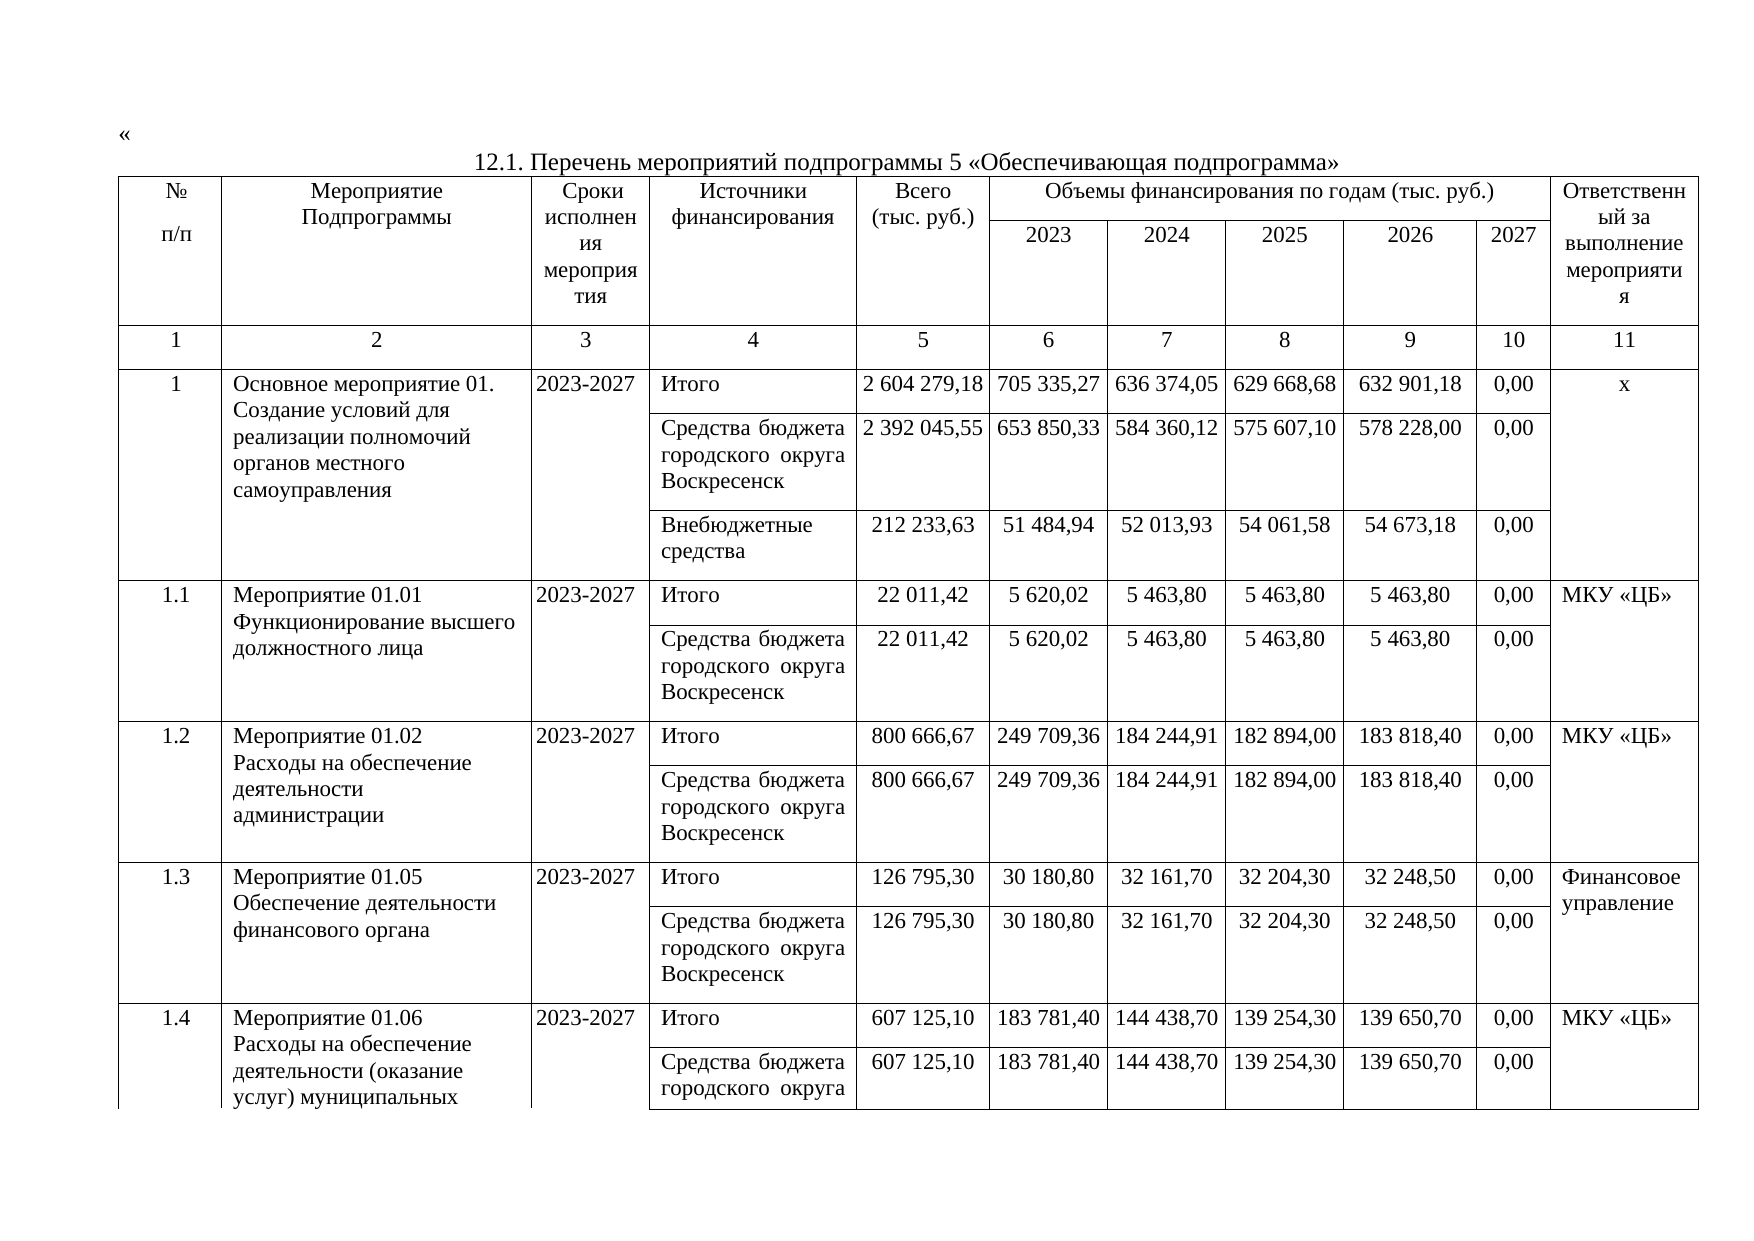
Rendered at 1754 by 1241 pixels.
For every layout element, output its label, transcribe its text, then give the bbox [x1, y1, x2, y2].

table_cell 52 013,93 [1108, 511, 1225, 580]
table_header Объемы финансирования по годам (тыс. руб.) [990, 177, 1550, 220]
text 12.1. Перечень мероприятий подпрограммы 5 «Обеспечивающая подпрограмма» [118, 147, 1695, 176]
table_cell Итого [650, 581, 856, 624]
table_cell 2 392 045,55 [857, 414, 989, 510]
table_cell Мероприятие 01.02 Расходы на обеспечение деятельности администрации [222, 722, 531, 862]
table_cell 6 [990, 326, 1107, 369]
table_cell 183 781,40 [990, 1048, 1107, 1109]
table_cell 2023-2027 [532, 722, 649, 862]
table_cell 0,00 [1477, 766, 1550, 862]
table_cell 32 248,50 [1344, 863, 1476, 906]
table_cell 5 620,02 [990, 581, 1107, 624]
table_cell 249 709,36 [990, 722, 1107, 765]
table_cell 800 666,67 [857, 722, 989, 765]
table_cell 8 [1226, 326, 1343, 369]
table_cell 1.2 [119, 722, 221, 862]
table_header № п/п [119, 177, 221, 325]
table_cell х [1551, 370, 1698, 580]
table_cell 7 [1108, 326, 1225, 369]
table_cell 607 125,10 [857, 1004, 989, 1047]
table_cell 10 [1477, 326, 1550, 369]
table_cell 139 254,30 [1226, 1048, 1343, 1109]
table_cell Мероприятие 01.05 Обеспечение деятельности финансового органа [222, 863, 531, 1003]
table_cell 0,00 [1477, 581, 1550, 624]
table_cell Мероприятие 01.01 Функционирование высшего должностного лица [222, 581, 531, 721]
table_cell МКУ «ЦБ» [1551, 722, 1698, 862]
table_cell 705 335,27 [990, 370, 1107, 413]
table_cell 629 668,68 [1226, 370, 1343, 413]
table_cell Итого [650, 1004, 856, 1047]
table_cell Средства бюджета городского округа Воскресенск [650, 907, 856, 1003]
table_cell 0,00 [1477, 370, 1550, 413]
table_cell 126 795,30 [857, 907, 989, 1003]
table_cell 0,00 [1477, 1048, 1550, 1109]
table_cell МКУ «ЦБ» [1551, 1004, 1698, 1109]
table_cell Итого [650, 722, 856, 765]
table_cell 5 [857, 326, 989, 369]
table_cell 139 650,70 [1344, 1004, 1476, 1047]
table_cell 182 894,00 [1226, 722, 1343, 765]
table_cell Средства бюджета городского округа Воскресенск [650, 766, 856, 862]
table_cell 0,00 [1477, 1004, 1550, 1047]
table_cell 5 463,80 [1344, 581, 1476, 624]
table_cell 2023 [990, 221, 1107, 325]
table_cell 5 463,80 [1226, 626, 1343, 721]
table_cell 5 463,80 [1108, 581, 1225, 624]
table_cell 139 650,70 [1344, 1048, 1476, 1109]
table_cell Итого [650, 370, 856, 413]
table_cell Средства бюджета городского округа Воскресенск [650, 626, 856, 721]
table_cell Финансовое управление [1551, 863, 1698, 1003]
table_cell 30 180,80 [990, 907, 1107, 1003]
table_cell 139 254,30 [1226, 1004, 1343, 1047]
table_cell 212 233,63 [857, 511, 989, 580]
table_cell 3 [532, 326, 649, 369]
table_cell 2023-2027 [532, 581, 649, 721]
table_cell 5 620,02 [990, 626, 1107, 721]
table_cell 0,00 [1477, 626, 1550, 721]
table_cell 183 818,40 [1344, 766, 1476, 862]
table_cell 1.4 [119, 1004, 222, 1109]
table_cell 54 061,58 [1226, 511, 1343, 580]
table_cell 51 484,94 [990, 511, 1107, 580]
table_cell 11 [1551, 326, 1698, 369]
table_cell 800 666,67 [857, 766, 989, 862]
table_cell 1.3 [119, 863, 221, 1003]
table_cell 2023-2027 [532, 370, 649, 580]
table_cell 4 [650, 326, 856, 369]
table_cell 1.1 [119, 581, 221, 721]
table_cell 184 244,91 [1108, 722, 1225, 765]
table_cell 0,00 [1477, 907, 1550, 1003]
table_cell 144 438,70 [1108, 1048, 1225, 1109]
table_cell 607 125,10 [857, 1048, 989, 1109]
table_cell 32 161,70 [1108, 863, 1225, 906]
table_cell 653 850,33 [990, 414, 1107, 510]
table_cell 2 604 279,18 [857, 370, 989, 413]
table_cell 1 [119, 326, 221, 369]
table_cell 2023-2027 [532, 1004, 649, 1109]
table_cell 249 709,36 [990, 766, 1107, 862]
table_cell 2025 [1226, 221, 1343, 325]
table_cell 54 673,18 [1344, 511, 1476, 580]
table_cell 5 463,80 [1108, 626, 1225, 721]
text « [118, 118, 1695, 147]
table_cell 584 360,12 [1108, 414, 1225, 510]
table_cell 578 228,00 [1344, 414, 1476, 510]
table_cell 5 463,80 [1344, 626, 1476, 721]
table_cell Итого [650, 863, 856, 906]
table_cell МКУ «ЦБ» [1551, 581, 1698, 721]
table_header Источники финансирования [650, 177, 856, 325]
table_cell 183 818,40 [1344, 722, 1476, 765]
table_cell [650, 1048, 856, 1109]
table_cell 0,00 [1477, 863, 1550, 906]
table_cell 636 374,05 [1108, 370, 1225, 413]
table_cell 1 [119, 370, 221, 580]
table_cell 32 204,30 [1226, 863, 1343, 906]
table_header Всего (тыс. руб.) [857, 177, 989, 325]
table_cell 22 011,42 [857, 581, 989, 624]
table_header Ответственный за выполнение мероприятия [1551, 177, 1698, 325]
table_cell Средства бюджета городского округа Воскресенск [650, 414, 856, 510]
table_header Сроки исполнения мероприятия [532, 177, 649, 325]
table_cell 9 [1344, 326, 1476, 369]
table_cell 2 [222, 326, 531, 369]
table_cell 0,00 [1477, 414, 1550, 510]
table_cell 126 795,30 [857, 863, 989, 906]
table_cell 32 161,70 [1108, 907, 1225, 1003]
table_cell Основное мероприятие 01. Создание условий для реализации полномочий органов местного самоуправления [222, 370, 531, 580]
table_cell 30 180,80 [990, 863, 1107, 906]
table_cell Мероприятие 01.06 Расходы на обеспечение деятельности (оказание услуг) муниципальных учреждений - централизованная бухгалтерия муниципального образования [222, 1004, 532, 1109]
table_cell 5 463,80 [1226, 581, 1343, 624]
table_cell 2026 [1344, 221, 1476, 325]
table_cell 183 781,40 [990, 1004, 1107, 1047]
table_cell 184 244,91 [1108, 766, 1225, 862]
table_cell 2024 [1108, 221, 1225, 325]
table_cell 144 438,70 [1108, 1004, 1225, 1047]
table_cell Внебюджетные средства [650, 511, 856, 580]
table_cell 182 894,00 [1226, 766, 1343, 862]
table_cell 2023-2027 [532, 863, 649, 1003]
table_header Мероприятие Подпрограммы [222, 177, 531, 325]
table_cell 32 248,50 [1344, 907, 1476, 1003]
table_cell 575 607,10 [1226, 414, 1343, 510]
table_cell 22 011,42 [857, 626, 989, 721]
table_cell 32 204,30 [1226, 907, 1343, 1003]
table_cell 0,00 [1477, 722, 1550, 765]
table_cell 2027 [1477, 221, 1550, 325]
table_cell 0,00 [1477, 511, 1550, 580]
table_cell 632 901,18 [1344, 370, 1476, 413]
